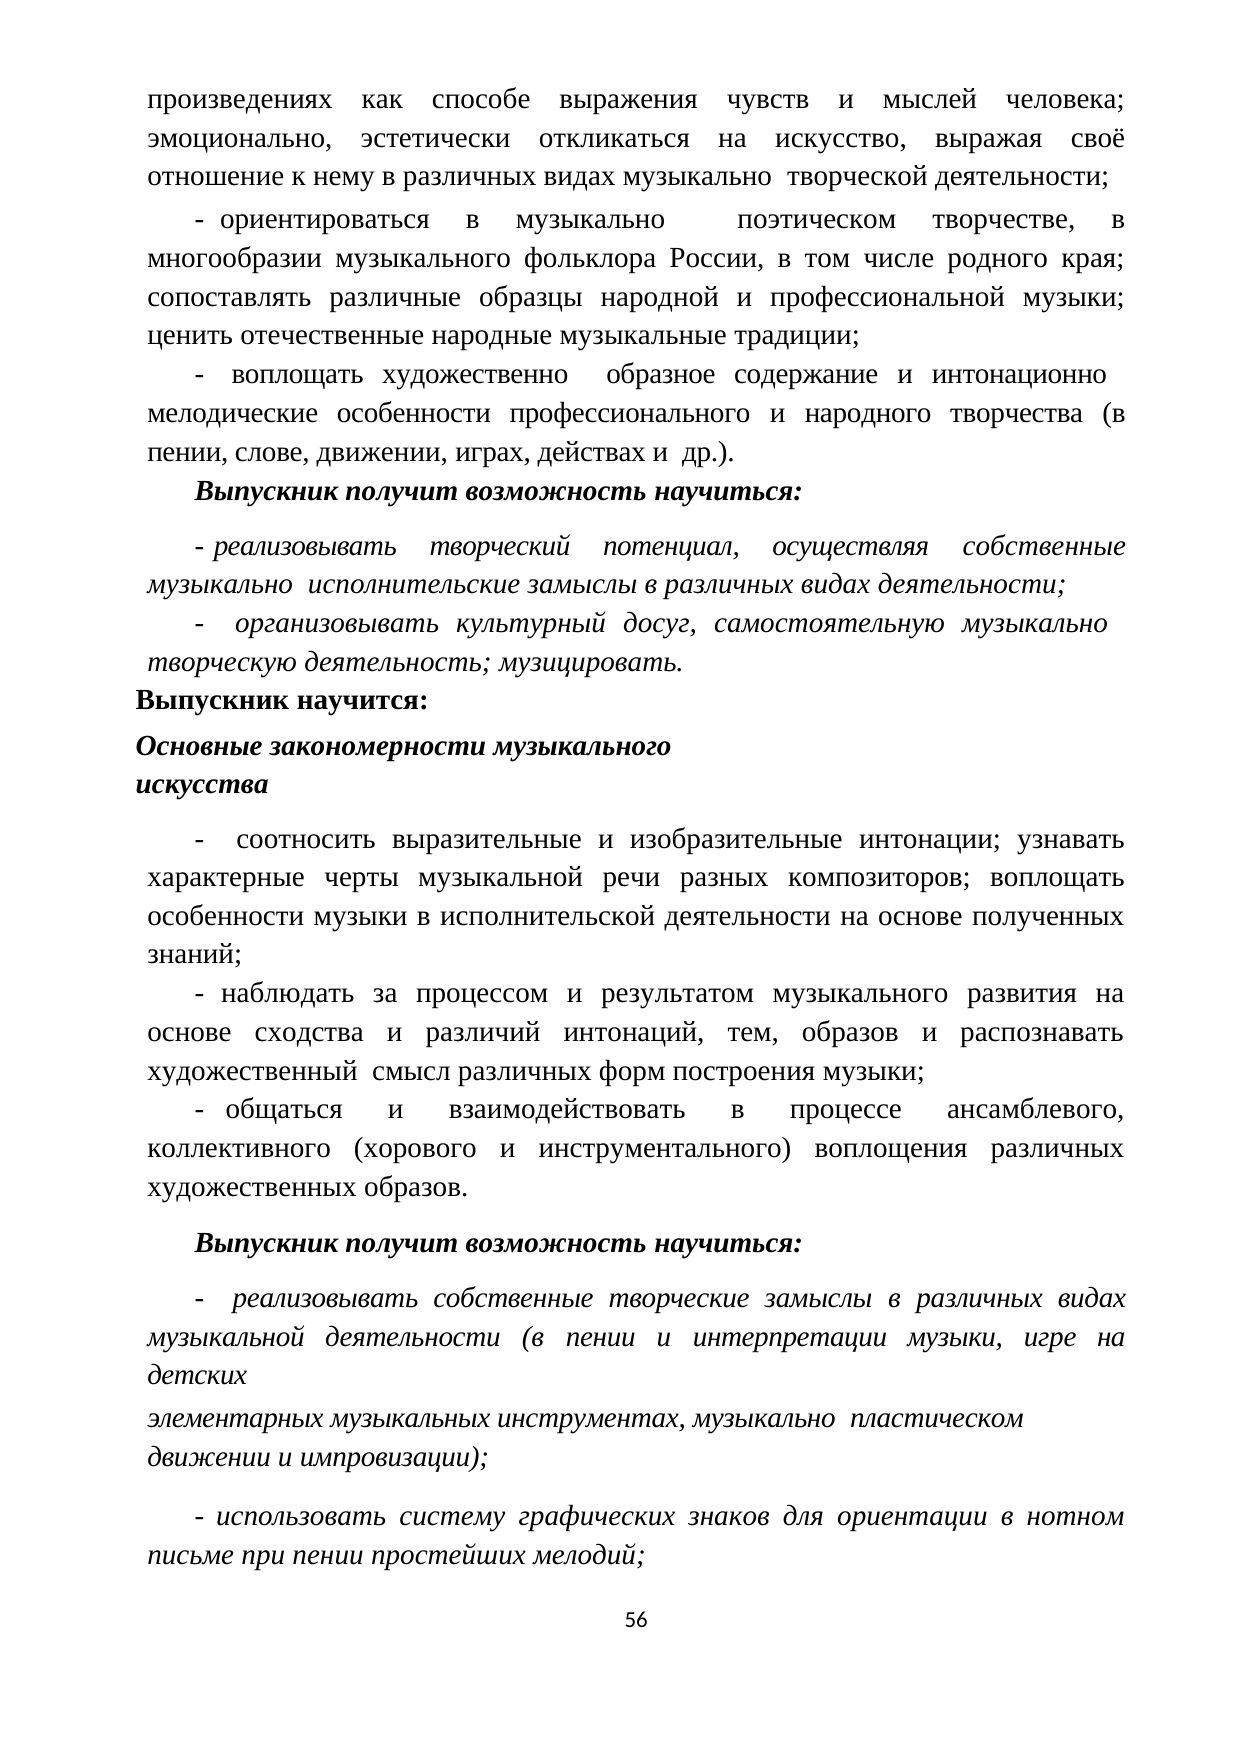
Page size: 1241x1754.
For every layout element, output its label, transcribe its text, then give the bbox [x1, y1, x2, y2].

text Выпускник получит возможность научиться: [194, 1226, 1136, 1259]
list использовать систему графических знаков для ориентации в нотном письме при пении простейших мелодий; [147, 1498, 1125, 1571]
list реализовывать творческий потенциал, осуществляя собственные музыкально ­ исполнительские замыслы в различных видах деятельности; [147, 528, 1126, 600]
text Основные закономерности музыкального искусства [135, 728, 794, 800]
list наблюдать за процессом и результатом музыкального развития на основе сходства и различий интонаций, тем, образов и распознавать художественный смысл различных форм построения музыки; [147, 976, 1125, 1086]
text элементарных музыкальных инструментах, музыкально ­ пластическом движении и импровизации); [147, 1401, 1136, 1473]
list организовывать культурный досуг, самостоятельную музыкально ­ творческую деятельность; музицировать. [147, 605, 1126, 677]
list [147, 81, 1126, 192]
list соотносить выразительные и изобразительные интонации; узнавать характерные черты музыкальной речи разных композиторов; воплощать особенности музыки в исполнительской деятельности на основе полученных знаний; [147, 821, 1125, 970]
text Выпускник научится: [135, 682, 1138, 716]
list реализовывать собственные творческие замыслы в различных видах музыкальной деятельности (в пении и интерпретации музыки, игре на детских [147, 1280, 1126, 1391]
list воплощать художественно ­ образное содержание и интонационно ­ мелодические особенности профессионального и народного творчества (в пении, слове, движении, играх, действах и др.). [147, 357, 1126, 467]
list общаться и взаимодействовать в процессе ансамблевого, коллективного (хорового и инструментального) воплощения различных художественных образов. [147, 1092, 1125, 1202]
list ориентироваться в музыкально ­ поэтическом творчестве, в многообразии музыкального фольклора России, в том числе родного края; сопоставлять различные образцы народной и профессиональной музыки; ценить отечественные народные музыкальные традиции; [147, 202, 1125, 351]
text Выпускник получит возможность научиться: [194, 473, 1136, 507]
